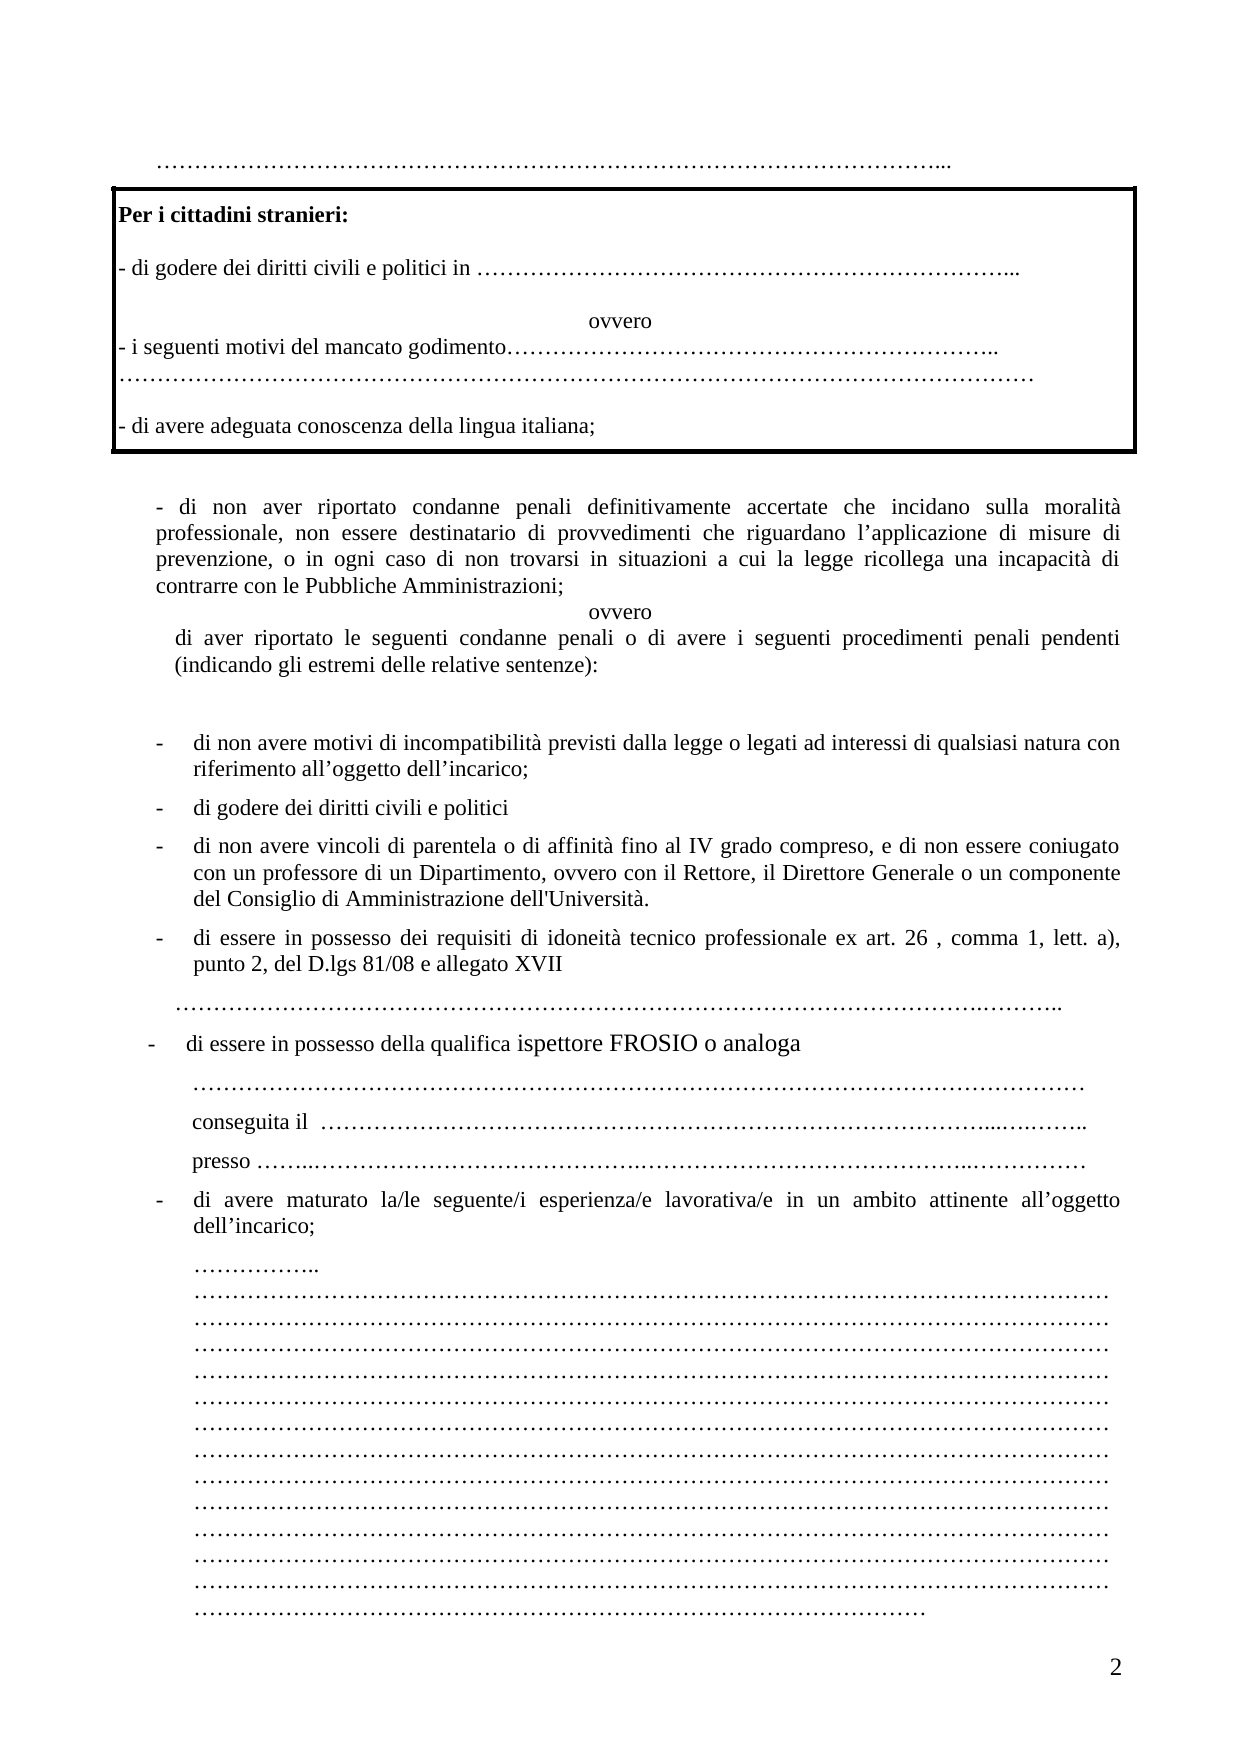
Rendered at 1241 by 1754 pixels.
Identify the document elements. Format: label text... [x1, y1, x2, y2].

list di godere dei diritti civili e politici [156, 794, 1122, 820]
list di essere in possesso della qualifica ispettore FROSIO o analoga [148, 1028, 1122, 1057]
text ovvero [118, 598, 1122, 624]
text presso ……..…………………………………….……………………………………..…………… [192, 1147, 1122, 1173]
text di aver riportato le seguenti condanne penali o di avere i seguenti procedimenti penali pendenti (indicando gli estremi delle relative sentenze): [174, 624, 1122, 677]
text - di non aver riportato condanne penali definitivamente accertate che incidano sulla moralità professionale, non essere destinatario di provvedimenti che riguardano l’applicazione di misure di prevenzione, o in ogni caso di non trovarsi in situazioni a cui la legge ricollega una incapacità di contrarre con le Pubbliche Amministrazioni; [156, 493, 1122, 598]
text ……………………………………………………………………………………………………… [192, 1069, 1122, 1096]
text conseguita il ……………………………………………………………………………...….…….. [192, 1108, 1122, 1135]
text - i seguenti motivi del mancato godimento……………………………………………………….. ………………………………………………………………………………………………………… [118, 333, 1122, 386]
text …………………………………………………………………………………………... [155, 148, 1122, 174]
text - di avere adeguata conoscenza della lingua italiana; [116, 397, 1133, 449]
text Per i cittadini stranieri: [116, 191, 1133, 228]
text - di godere dei diritti civili e politici in ……………………………………………………………... [118, 254, 1122, 281]
list di avere maturato la/le seguente/i esperienza/e lavorativa/e in un ambito attinente all’oggetto dell’incarico; [156, 1186, 1122, 1239]
text ovvero [118, 307, 1122, 333]
list di non avere motivi di incompatibilità previsti dalla legge o legati ad interessi di qualsiasi natura con riferimento all’oggetto dell’incarico; [156, 728, 1122, 781]
text ……………..…………………………………………………………………………………………………………………………………………………………………………………………………………………………………………………………………………………………………………………………………………………………………………………………………………………………………………………………………………………………………………………………………………………………………………………………………………………………………………………………………………………………………………………………………………………………………………………………………………………………………………………………………………………………………………………………………………………………………………………………………………………………………………………………………………………………………………………………………………………………………………………………………………………………………………………………………………………………………………………………………………………………………………………………………………………… [156, 1251, 1122, 1620]
text …………………………………………………………………………………………….……….. [118, 989, 1122, 1016]
list di essere in possesso dei requisiti di idoneità tecnico professionale ex art. 26 , comma 1, lett. a), punto 2, del D.lgs 81/08 e allegato XVII [156, 924, 1122, 977]
list di non avere vincoli di parentela o di affinità fino al IV grado compreso, e di non essere coniugato con un professore di un Dipartimento, ovvero con il Rettore, il Direttore Generale o un componente del Consiglio di Amministrazione dell'Università. [156, 833, 1122, 912]
